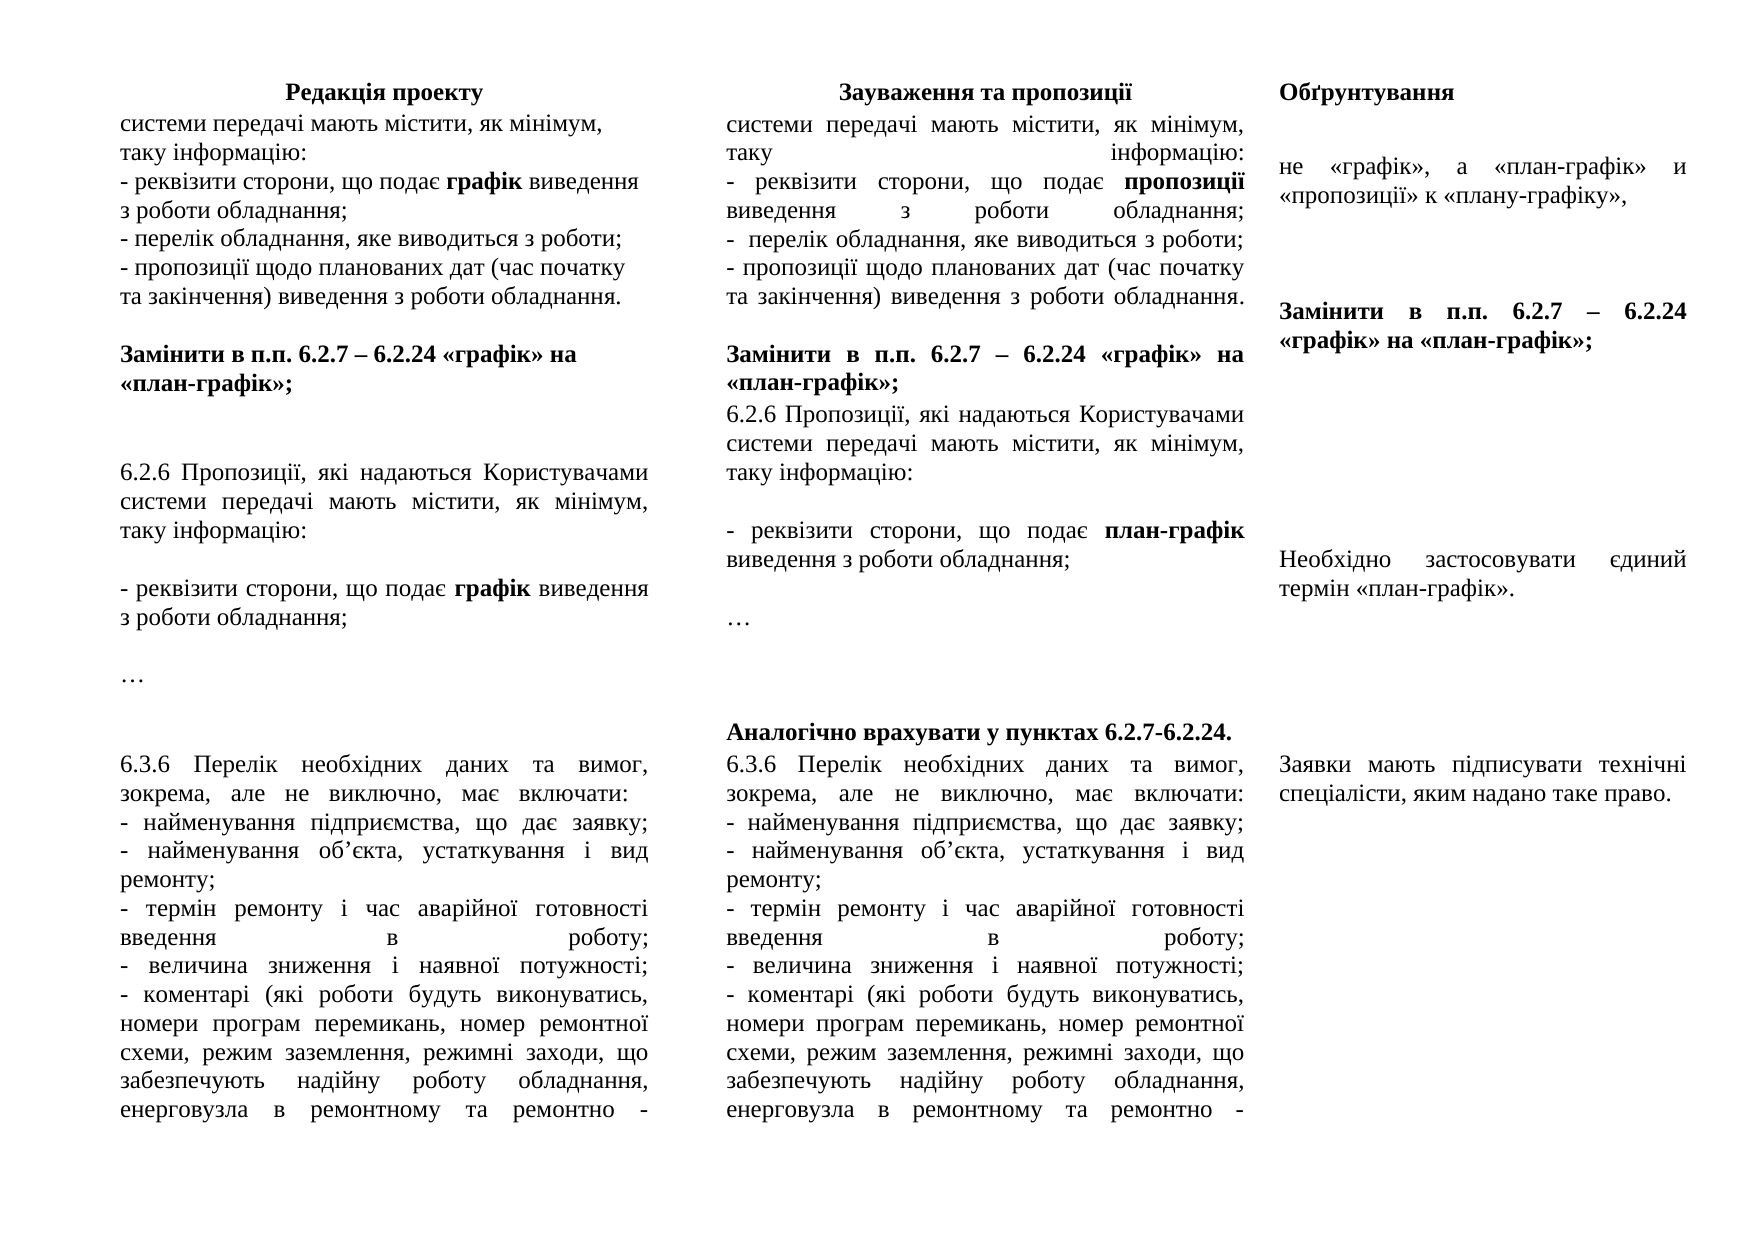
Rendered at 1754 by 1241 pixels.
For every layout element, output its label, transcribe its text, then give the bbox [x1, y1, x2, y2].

table_header Обґрунтування [1262, 75, 1712, 107]
table_cell Необхідно застосовувати єдиний термін «план-графік». [1262, 398, 1712, 748]
table_cell 6.2.6 Пропозиції, які надаються Користувачами системи передачі мають містити, як мінімум, таку інформацію: - реквізити сторони, що подає графік виведення з роботи обладнання; … [118, 398, 703, 748]
table_header Зауваження та пропозиції [703, 75, 1262, 107]
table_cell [703, 748, 1262, 1124]
table_cell 6.2.6 Пропозиції, які надаються Користувачами системи передачі мають містити, як мінімум, таку інформацію: - реквізити сторони, що подає план-графік виведення з роботи обладнання; … Аналогічно врахувати у пунктах 6.2.7-6.2.24. [703, 398, 1262, 748]
table_header Редакція проекту [118, 75, 703, 107]
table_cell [1262, 107, 1712, 398]
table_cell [703, 107, 1262, 398]
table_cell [1262, 748, 1712, 1124]
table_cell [118, 748, 703, 1124]
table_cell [118, 107, 703, 398]
